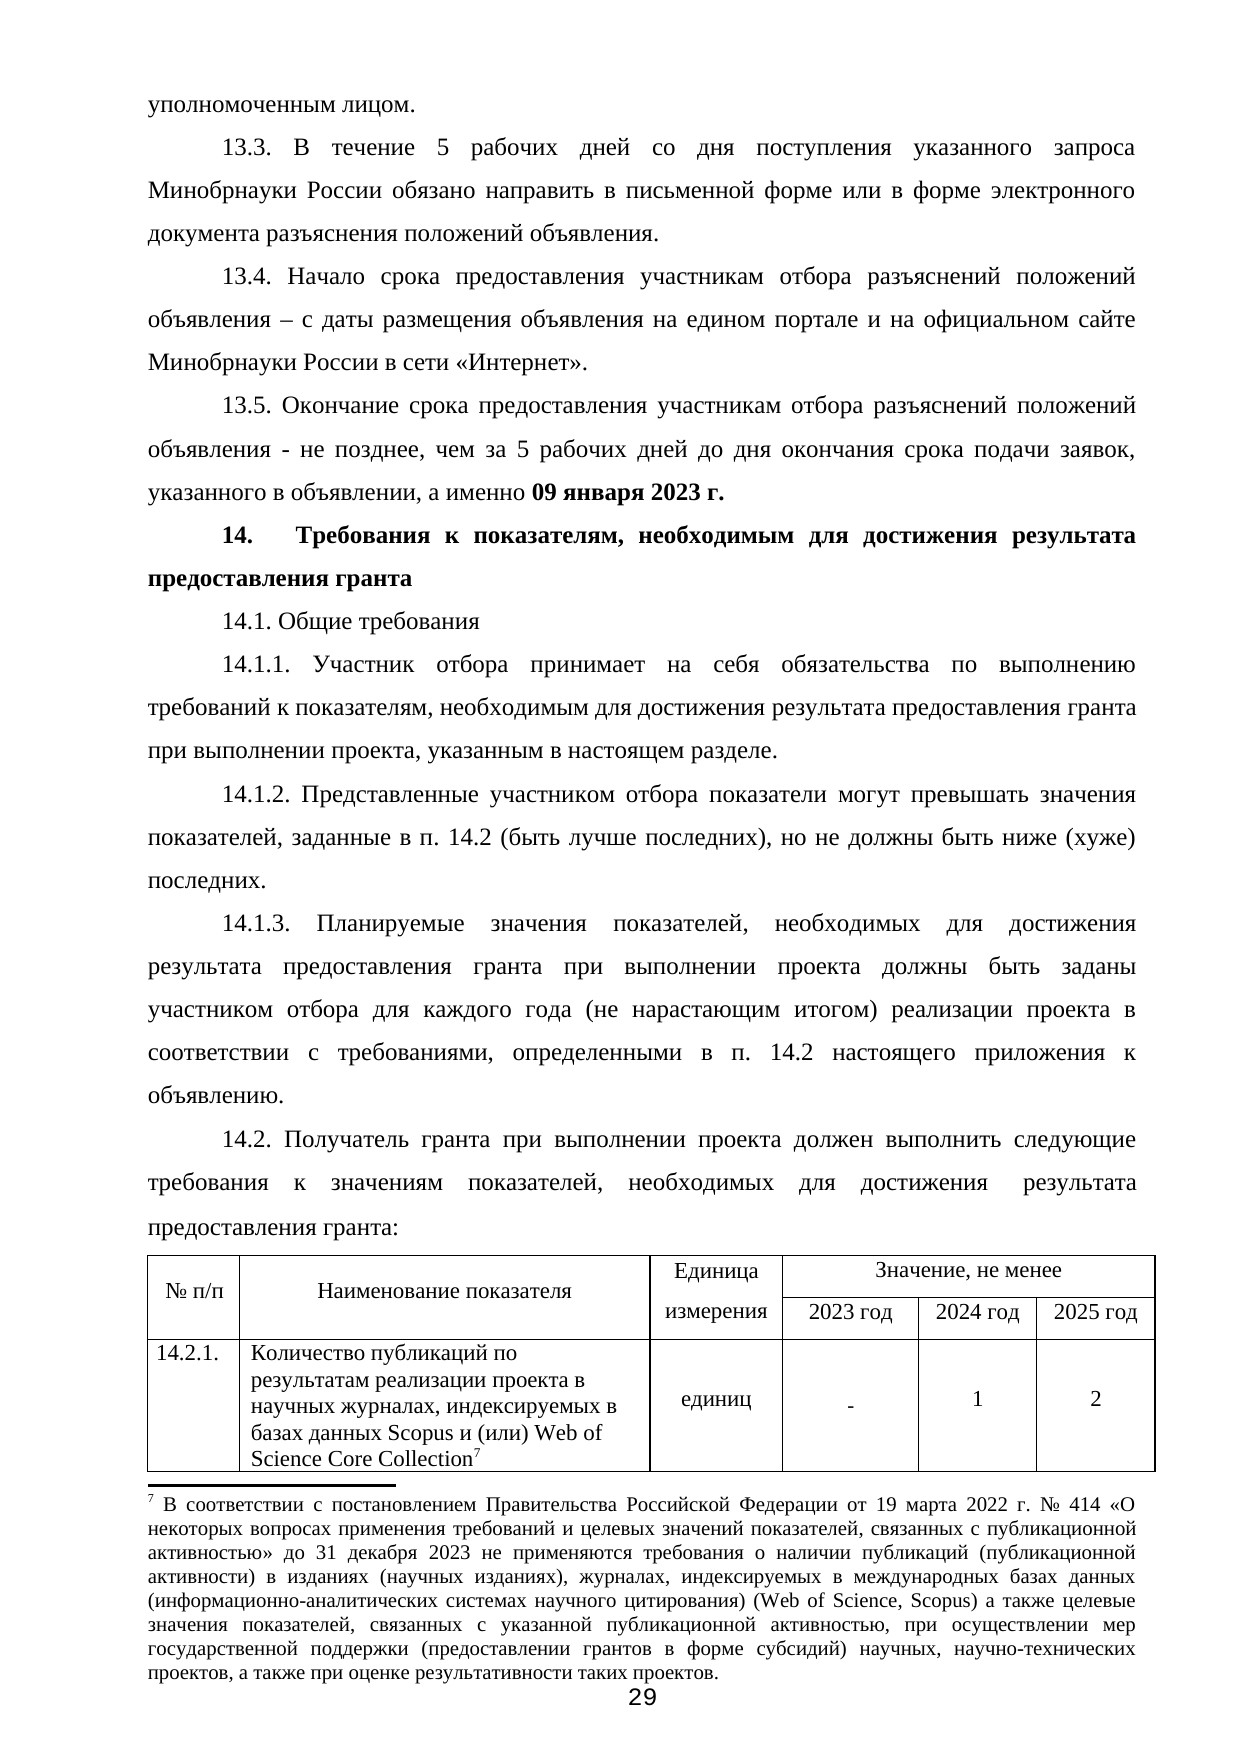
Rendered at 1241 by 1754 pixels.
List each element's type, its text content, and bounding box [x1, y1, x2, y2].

table_header Наименование показателя [240, 1256, 649, 1338]
table_cell единиц [651, 1340, 782, 1471]
table_cell 2025 год [1037, 1298, 1154, 1338]
text 14.1.3. Планируемые значения показателей, необходимых для достижения результата предоставления гранта при выполнении проекта должны быть заданы участником отбора для каждого года (не нарастающим итогом) реализации проекта в соответствии с требованиями, определенными в п. 14.2 настоящего приложения к объявлению. [148, 908, 1137, 1109]
table_cell - [783, 1340, 918, 1471]
table_cell Количество публикаций по результатам реализации проекта в научных журналах, индексируемых в базах данных Scopus и (или) Web of Science Core Collection [240, 1340, 649, 1471]
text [148, 89, 1137, 117]
text 13.5. Окончание срока предоставления участникам отбора разъяснений положений объявления - не позднее, чем за 5 рабочих дней до дня окончания срока подачи заявок, указанного в объявлении, а именно 09 января 2023 г. [148, 391, 1137, 506]
table_header № п/п [148, 1256, 239, 1338]
text 14.1.1. Участник отбора принимает на себя обязательства по выполнению требований к показателям, необходимым для достижения результата предоставления гранта при выполнении проекта, указанным в настоящем разделе. [148, 649, 1137, 764]
text 13.4. Начало срока предоставления участникам отбора разъяснений положений объявления – с даты размещения объявления на едином портале и на официальном сайте Минобрнауки России в сети «Интернет». [148, 261, 1137, 376]
table_header Значение, не менее [783, 1256, 1154, 1297]
table_cell 2024 год [919, 1298, 1036, 1338]
table_cell 1 [919, 1340, 1036, 1471]
text 14.1. Общие требования [148, 606, 1137, 635]
table_header Единица измерения [651, 1256, 782, 1338]
text 14.1.2. Представленные участником отбора показатели могут превышать значения показателей, заданные в п. 14.2 (быть лучше последних), но не должны быть ниже (хуже) последних. [148, 779, 1137, 894]
table_cell 2023 год [783, 1298, 918, 1338]
text 13.3. В течение 5 рабочих дней со дня поступления указанного запроса Минобрнауки России обязано направить в письменной форме или в форме электронного документа разъяснения положений объявления. [148, 132, 1137, 247]
table_cell 14.2.1. [148, 1340, 239, 1471]
subtitle Требования к показателям, необходимым для достижения результата предоставления гранта [148, 520, 1137, 592]
table_cell 2 [1037, 1340, 1154, 1471]
text 14.2. Получатель гранта при выполнении проекта должен выполнить следующие требования к значениям показателей, необходимых для достижения результата предоставления гранта: [148, 1124, 1137, 1241]
